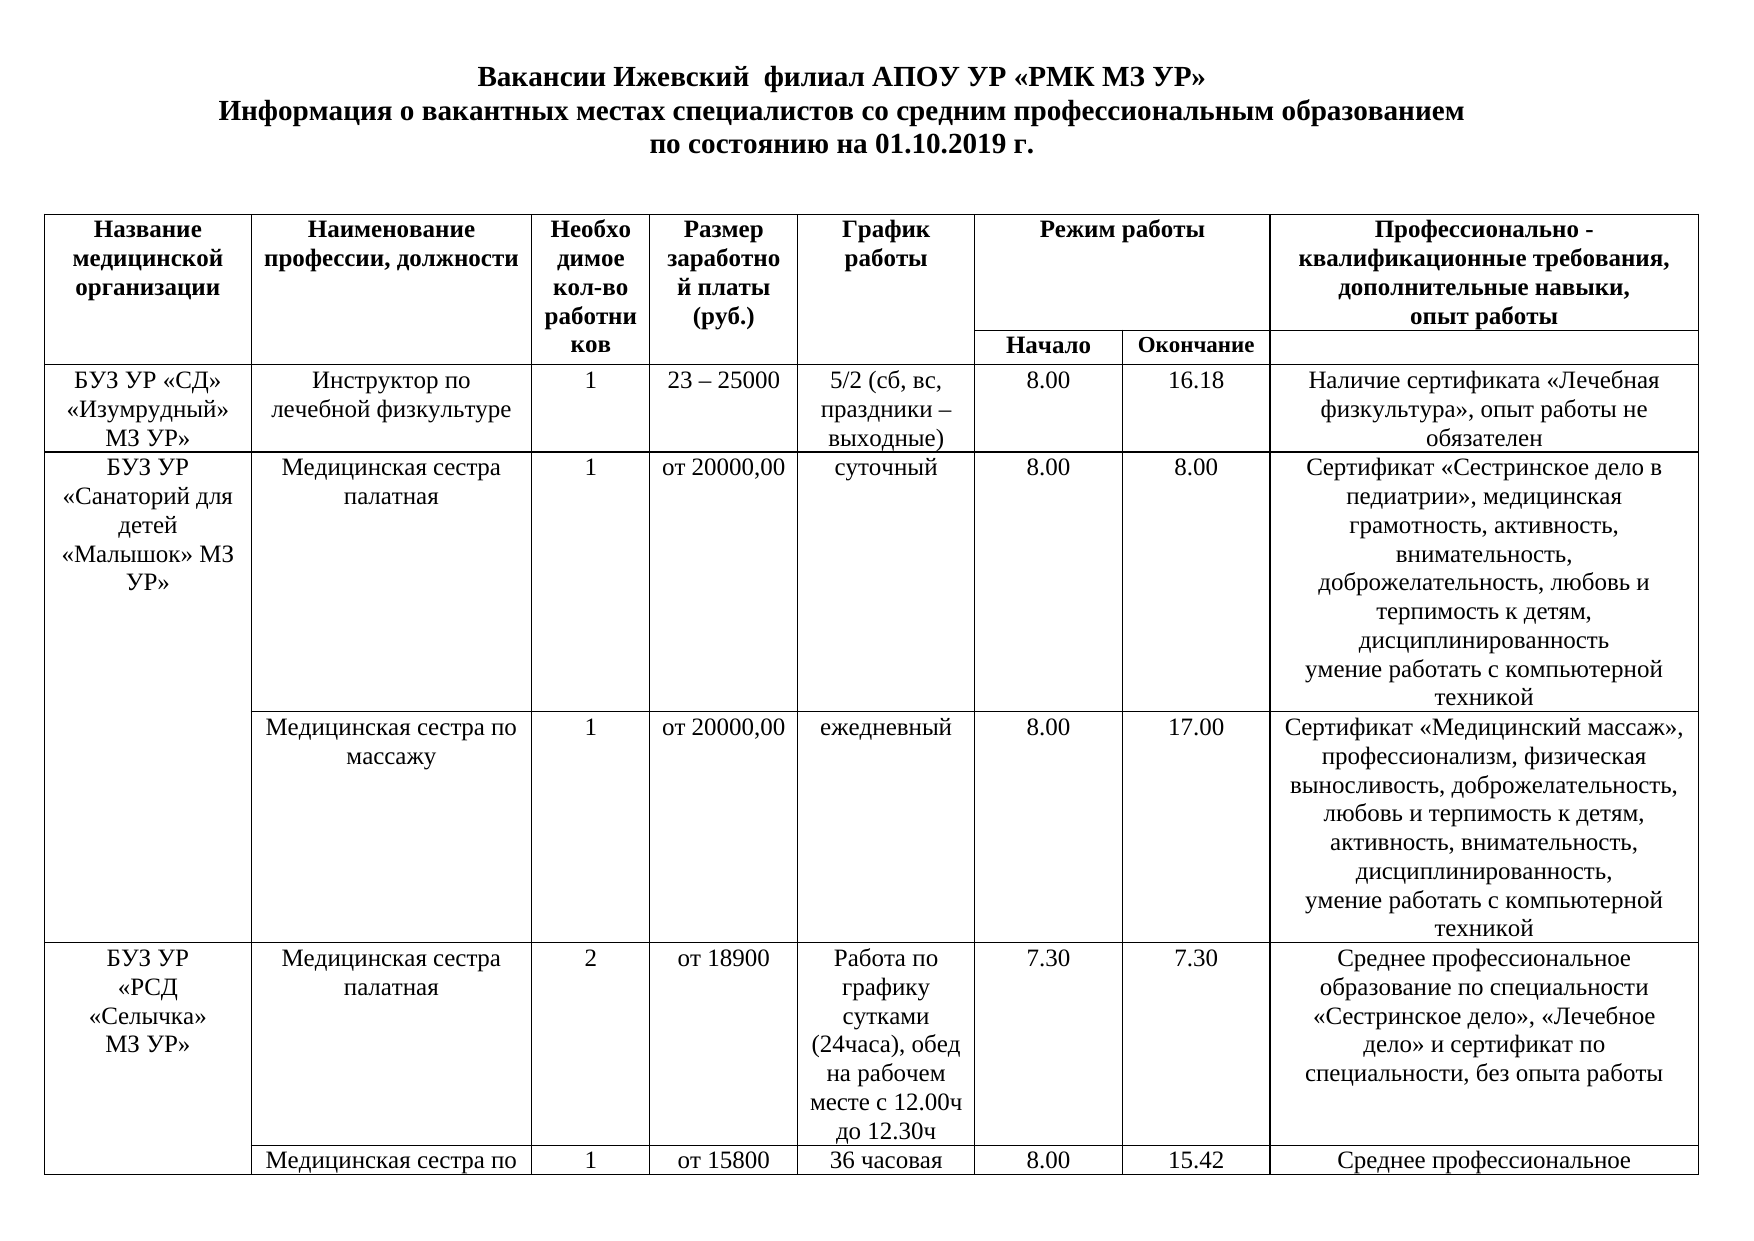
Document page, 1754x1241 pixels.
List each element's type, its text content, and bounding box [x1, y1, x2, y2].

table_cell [252, 1146, 531, 1174]
table_cell 8.00 [975, 1146, 1122, 1174]
table_cell 1 [532, 453, 649, 711]
table_cell БУЗ УР «РСД «Селычка» МЗ УР» [45, 943, 251, 1174]
table_cell от 20000,00 [650, 712, 797, 942]
table_cell 8.00 [975, 365, 1122, 451]
table_cell 7.30 [1123, 943, 1269, 1144]
text по состоянию на 01.10.2019 г. [118, 126, 1565, 160]
table_cell БУЗ УР «СД» «Изумрудный» МЗ УР» [45, 365, 251, 451]
table_cell БУЗ УР «Санаторий для детей «Малышок» МЗ УР» [45, 453, 251, 942]
table_cell 8.00 [975, 453, 1122, 711]
table_header Наименование профессии, должности [252, 215, 531, 364]
table_cell 7.30 [975, 943, 1122, 1144]
table_cell 8.00 [1123, 453, 1269, 711]
table_cell 16.18 [1123, 365, 1269, 451]
table_cell Среднее профессиональное образование по специальности «Сестринское дело», «Лечебное дело» и сертификат по специальности, без опыта работы [1271, 943, 1698, 1144]
table_cell 2 [532, 943, 649, 1144]
table_cell 23 – 25000 [650, 365, 797, 451]
table_cell Медицинская сестра палатная [252, 453, 531, 711]
table_cell 5/2 (сб, вс, праздники – выходные) [798, 365, 974, 451]
table_cell 17.00 [1123, 712, 1269, 942]
table_cell Начало [975, 331, 1122, 364]
table_cell Наличие сертификата «Лечебная физкультура», опыт работы не обязателен [1271, 365, 1698, 451]
table_cell Работа по графику сутками (24часа), обед на рабочем месте с 12.00ч до 12.30ч [798, 943, 974, 1144]
table_cell от 15800 [650, 1146, 797, 1174]
table_header График работы [798, 215, 974, 364]
table_cell 8.00 [975, 712, 1122, 942]
table_cell Сертификат «Сестринское дело в педиатрии», медицинская грамотность, активность, внимательность, доброжелательность, любовь и терпимость к детям, дисциплинированность умение работать с компьютерной техникой [1271, 453, 1698, 711]
table_header Режим работы [975, 215, 1269, 329]
table_cell 1 [532, 1146, 649, 1174]
table_header Название медицинской организации [45, 215, 251, 364]
table_cell Сертификат «Медицинский массаж», профессионализм, физическая выносливость, доброжелательность, любовь и терпимость к детям, активность, внимательность, дисциплинированность, умение работать с компьютерной техникой [1271, 712, 1698, 942]
table_cell суточный [798, 453, 974, 711]
table_cell 1 [532, 712, 649, 942]
text Вакансии Ижевский филиал АПОУ УР «РМК МЗ УР» [118, 59, 1565, 93]
table_cell ежедневный [798, 712, 974, 942]
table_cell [1271, 1146, 1698, 1174]
table_cell [1271, 331, 1698, 364]
table_cell от 20000,00 [650, 453, 797, 711]
table_header Профессионально -квалификационные требования, дополнительные навыки, опыт работы [1271, 215, 1698, 329]
table_cell от 18900 [650, 943, 797, 1144]
table_cell 1 [532, 365, 649, 451]
table_header Необхо димое кол-во работников [532, 215, 649, 364]
table_cell Окончание [1123, 331, 1269, 364]
table_cell 15.42 [1123, 1146, 1269, 1174]
table_cell Инструктор по лечебной физкультуре [252, 365, 531, 451]
table_header Размер заработной платы (руб.) [650, 215, 797, 364]
text Информация о вакантных местах специалистов со средним профессиональным образованием [118, 93, 1565, 126]
table_cell Медицинская сестра по массажу [252, 712, 531, 942]
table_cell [798, 1146, 974, 1174]
table_cell Медицинская сестра палатная [252, 943, 531, 1144]
